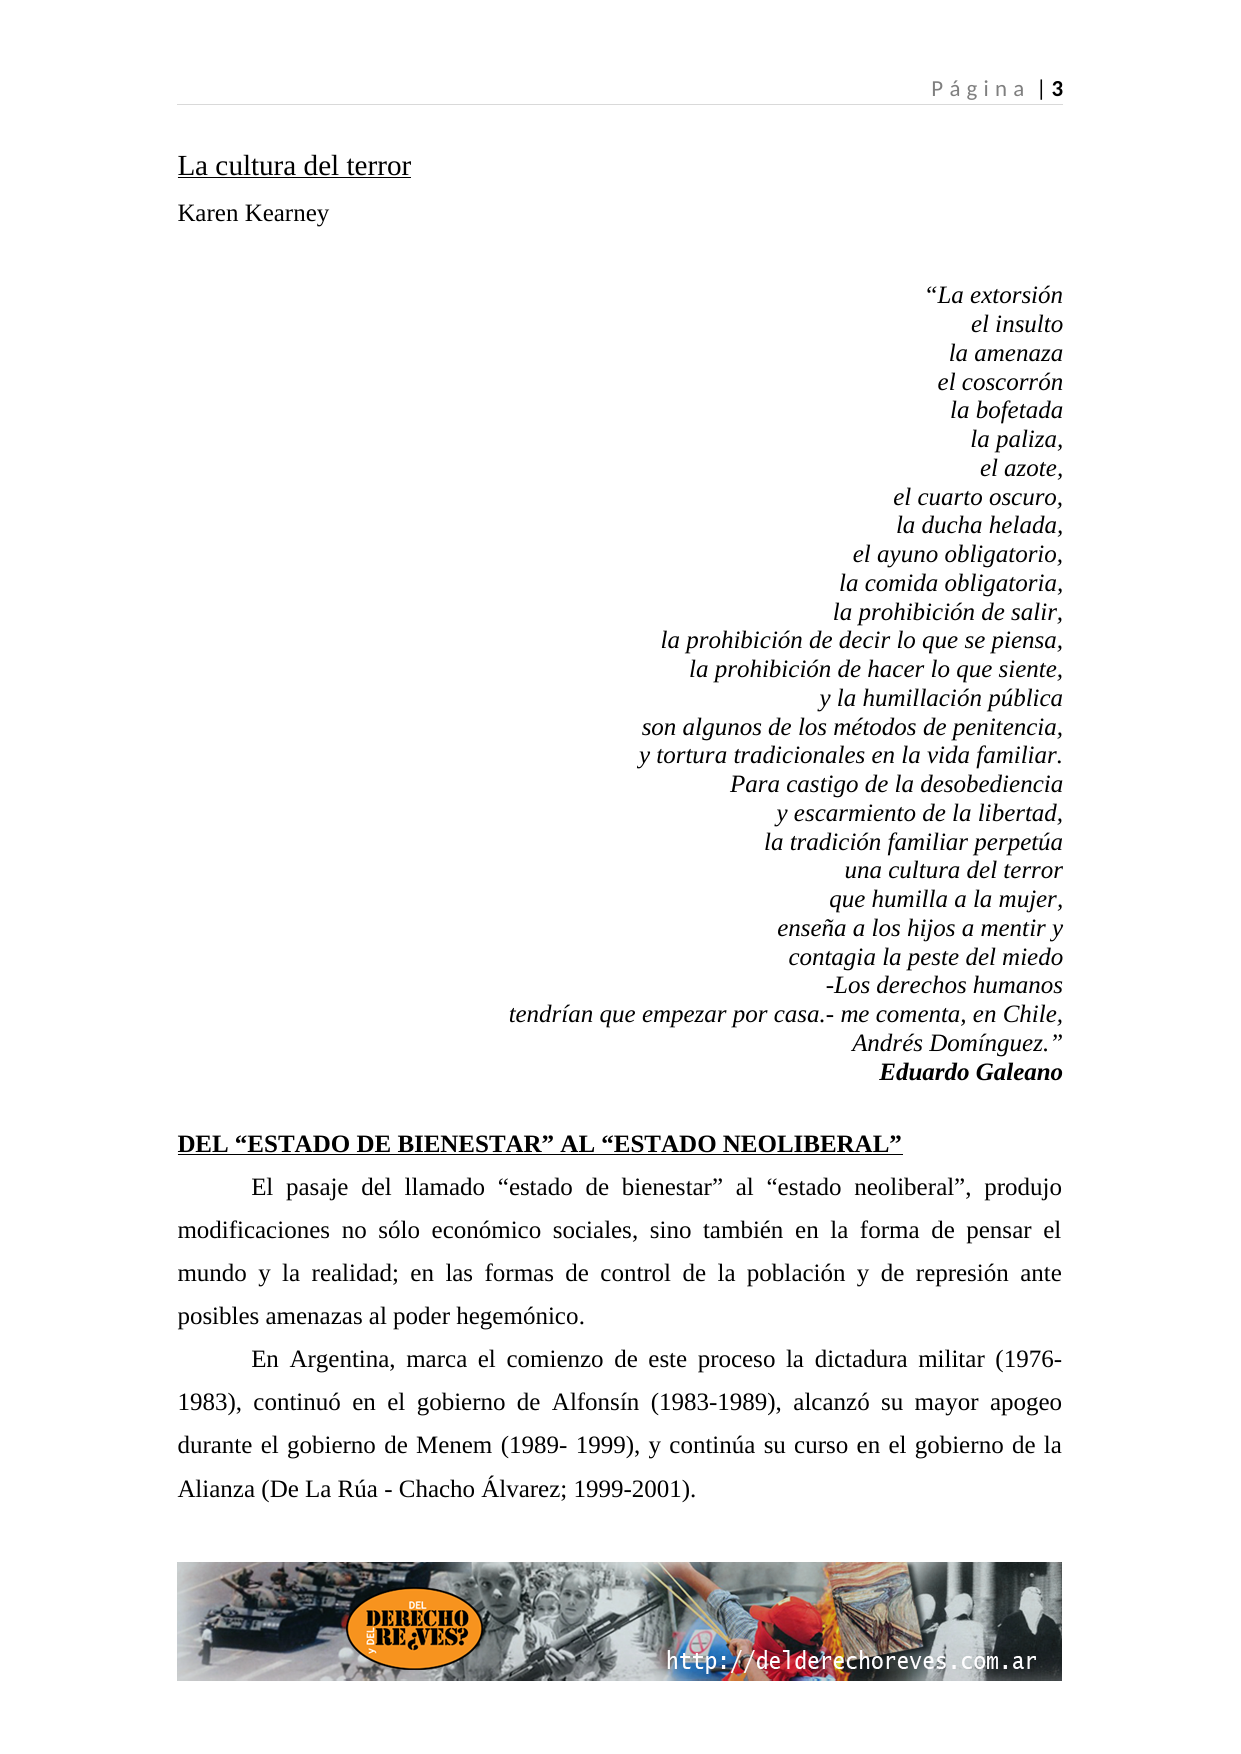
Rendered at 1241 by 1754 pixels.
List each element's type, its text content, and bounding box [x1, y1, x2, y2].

text y la humillación pública [177, 683, 1063, 712]
text el cuarto oscuro, [177, 482, 1063, 511]
text el coscorrón [177, 367, 1063, 396]
text y tortura tradicionales en la vida familiar. [177, 741, 1063, 769]
text la comida obligatoria, [177, 568, 1063, 597]
picture [177, 1562, 1062, 1681]
text la paliza, [177, 424, 1063, 453]
text la bofetada [177, 396, 1063, 424]
text En Argentina, marca el comienzo de este proceso la dictadura militar (1976-1983), continuó en el gobierno de Alfonsín (1983-1989), alcanzó su mayor apogeo durante el gobierno de Menem (1989- 1999), y continúa su curso en el gobierno de la Alianza (De La Rúa - Chacho Álvarez; 1999-2001). [177, 1344, 1063, 1502]
text -Los derechos humanos [177, 971, 1063, 999]
text Eduardo Galeano [177, 1057, 1063, 1086]
text Karen Kearney [177, 198, 1063, 227]
text una cultura del terror [177, 856, 1063, 884]
text Andrés Domínguez.” [177, 1028, 1063, 1057]
text El pasaje del llamado “estado de bienestar” al “estado neoliberal”, produjo modificaciones no sólo económico sociales, sino también en la forma de pensar el mundo y la realidad; en las formas de control de la población y de represión ante posibles amenazas al poder hegemónico. [177, 1172, 1063, 1330]
text la prohibición de salir, [177, 597, 1063, 626]
text la amenaza [177, 338, 1063, 367]
text La cultura del terror [177, 148, 1063, 181]
text la prohibición de hacer lo que siente, [177, 654, 1063, 683]
text la ducha helada, [177, 511, 1063, 539]
text DEL “ESTADO DE BIENESTAR” AL “ESTADO NEOLIBERAL” [177, 1129, 1063, 1157]
text son algunos de los métodos de penitencia, [177, 712, 1063, 741]
text “La extorsión [177, 281, 1063, 309]
text la prohibición de decir lo que se piensa, [177, 626, 1063, 654]
text que humilla a la mujer, [177, 884, 1063, 913]
text el insulto [177, 309, 1063, 338]
text enseña a los hijos a mentir y [177, 913, 1063, 942]
text tendrían que empezar por casa.- me comenta, en Chile, [177, 999, 1063, 1028]
text Para castigo de la desobediencia [177, 769, 1063, 798]
text el ayuno obligatorio, [177, 539, 1063, 568]
text el azote, [177, 453, 1063, 482]
text la tradición familiar perpetúa [177, 827, 1063, 856]
text contagia la peste del miedo [177, 942, 1063, 971]
text y escarmiento de la libertad, [177, 798, 1063, 827]
